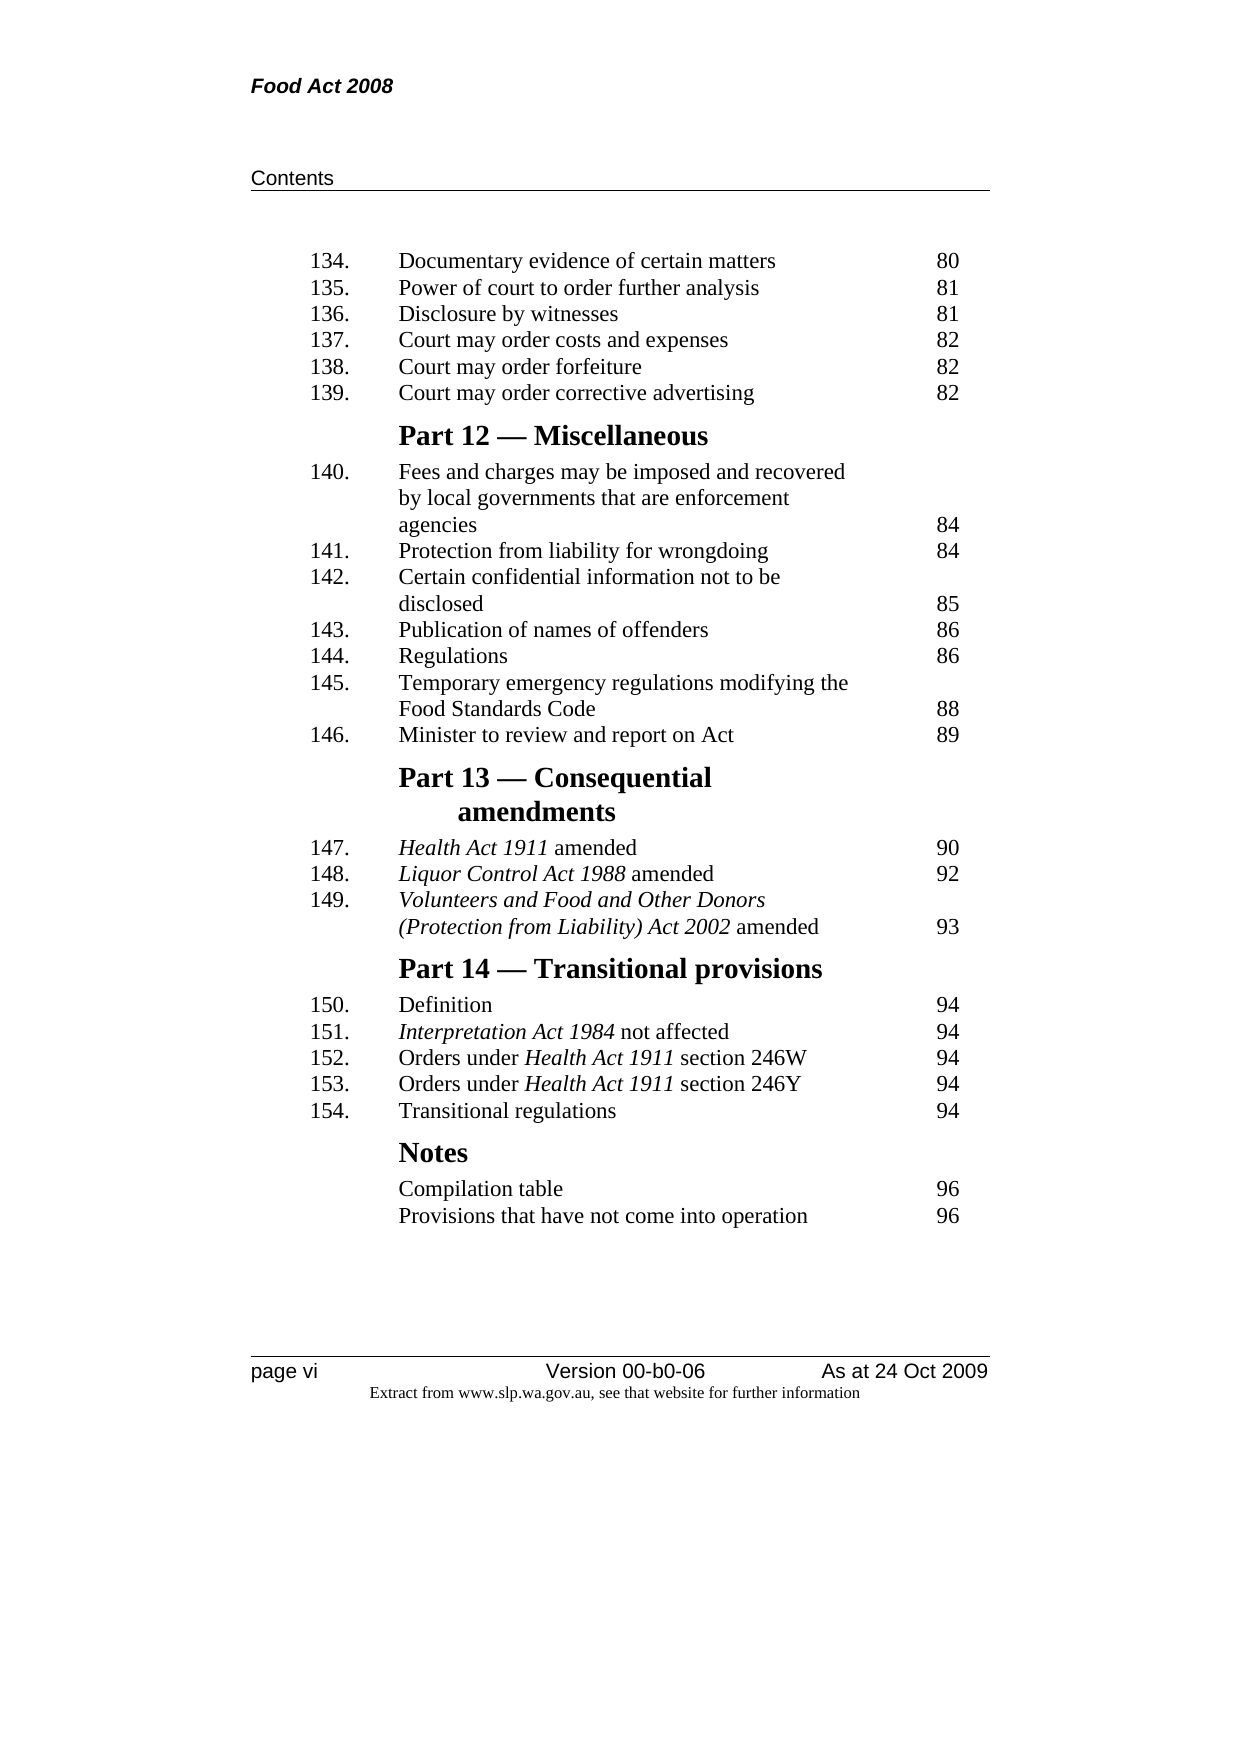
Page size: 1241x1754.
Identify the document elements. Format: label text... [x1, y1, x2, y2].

text 154. Transitional regulations 94 [309, 1097, 872, 1123]
text 134. Documentary evidence of certain matters 80 [309, 247, 872, 274]
text Provisions that have not come into operation 96 [309, 1202, 872, 1228]
text 139. Court may order corrective advertising 82 [309, 379, 872, 406]
text 135. Power of court to order further analysis 81 [309, 274, 872, 300]
text 147. Health Act 1911 amended 90 [309, 834, 872, 860]
text 148. Liquor Control Act 1988 amended 92 [309, 860, 872, 886]
text 138. Court may order forfeiture 82 [309, 353, 872, 379]
text 146. Minister to review and report on Act 89 [309, 721, 872, 748]
text 150. Definition 94 [309, 991, 872, 1018]
text 137. Court may order costs and expenses 82 [309, 327, 872, 353]
text Compilation table 96 [309, 1175, 872, 1202]
text 152. Orders under Health Act 1911 section 246W 94 [309, 1044, 872, 1070]
text 136. Disclosure by witnesses 81 [309, 300, 872, 327]
text 143. Publication of names of offenders 86 [309, 616, 872, 642]
text 141. Protection from liability for wrongdoing 84 [309, 537, 872, 563]
text 145. Temporary emergency regulations modifying the Food Standards Code 88 [309, 669, 872, 721]
text 142. Certain confidential information not to be disclosed 85 [309, 563, 872, 616]
text 140. Fees and charges may be imposed and recovered by local governments that are enforcement agencies 84 [309, 458, 872, 537]
text 153. Orders under Health Act 1911 section 246Y 94 [309, 1070, 872, 1097]
text 151. Interpretation Act 1984 not affected 94 [309, 1018, 872, 1044]
text Notes [398, 1136, 872, 1169]
text Part 12 — Miscellaneous [398, 418, 872, 452]
text Part 13 — Consequential amendments [398, 760, 872, 827]
text 144. Regulations 86 [309, 642, 872, 669]
text 149. Volunteers and Food and Other Donors (Protection from Liability) Act 2002 amended 93 [309, 886, 872, 939]
text Part 14 — Transitional provisions [398, 952, 872, 985]
